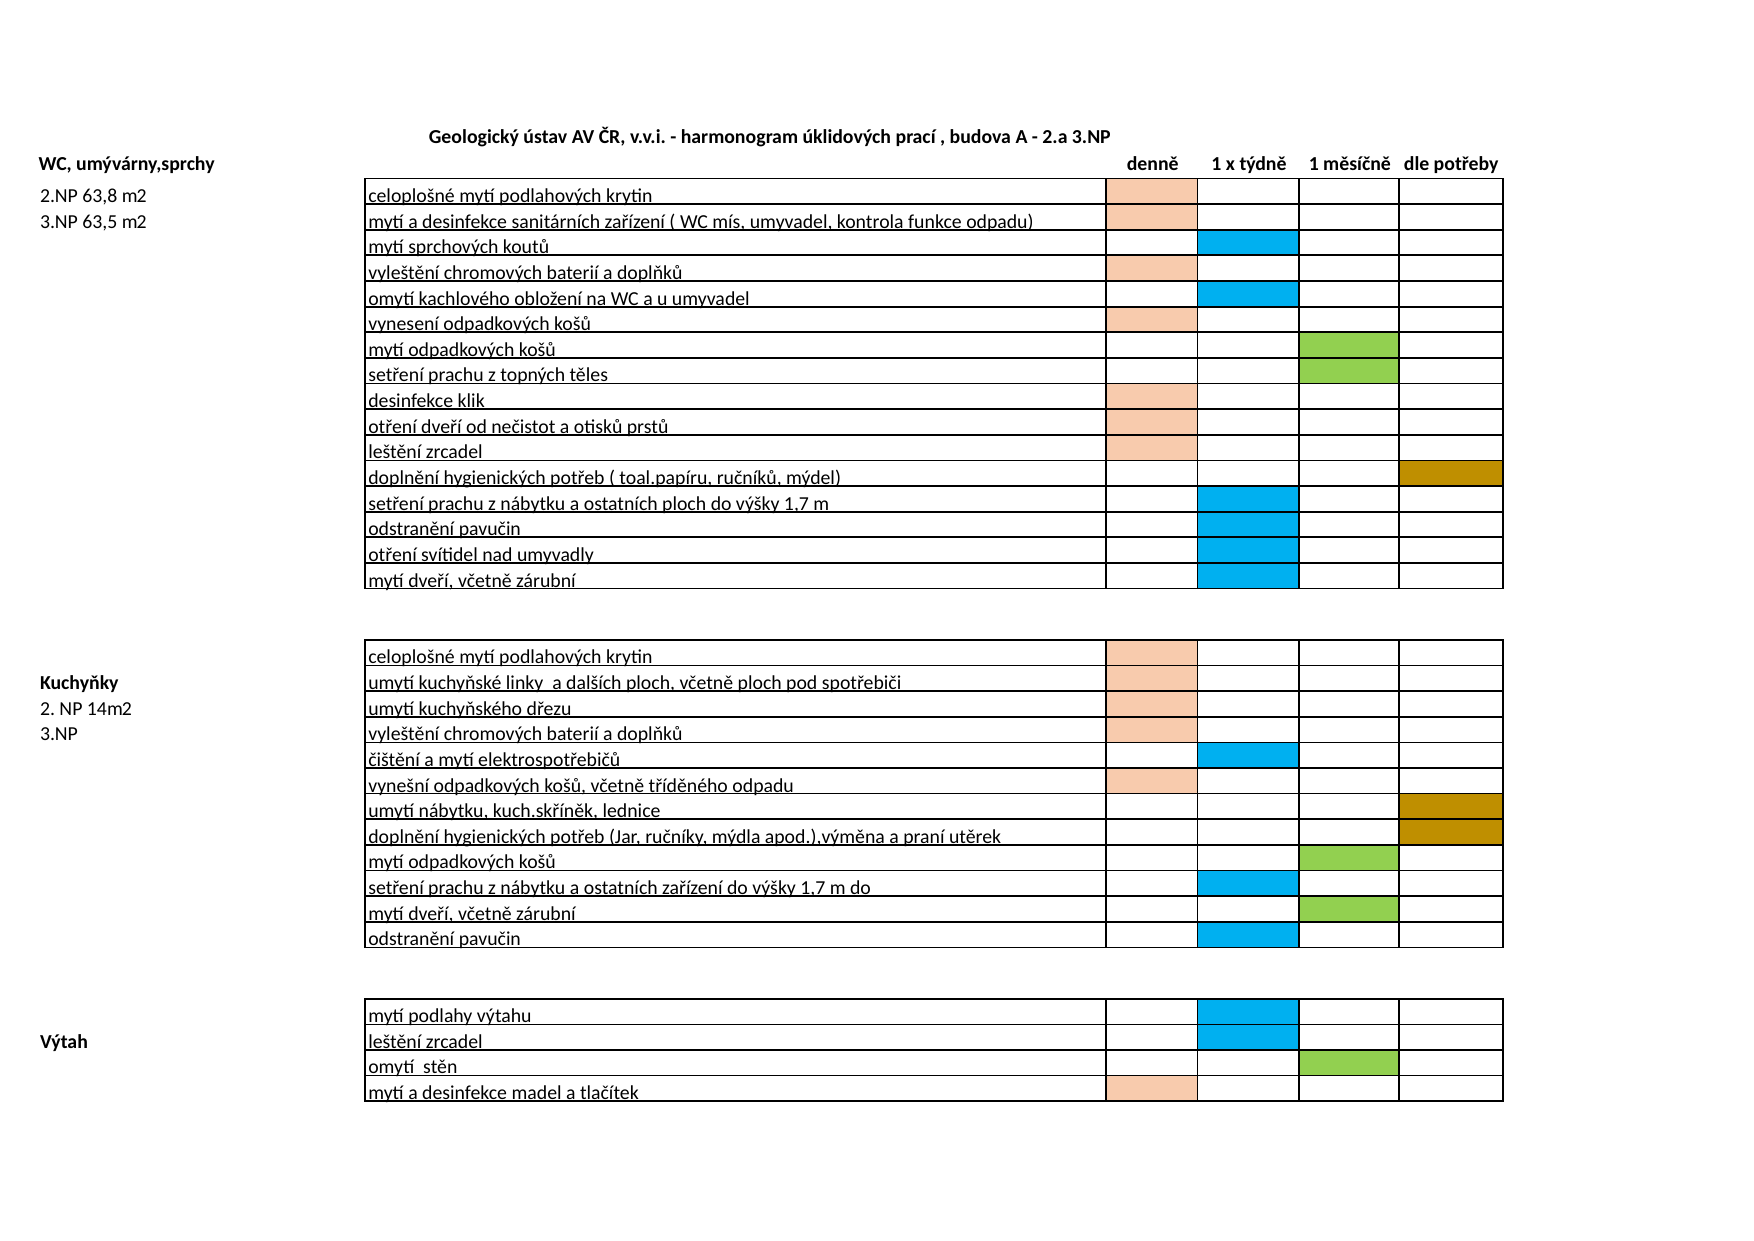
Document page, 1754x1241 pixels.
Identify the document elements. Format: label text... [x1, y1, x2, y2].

text Geologický ústav AV ČR, v.v.i. - harmonogram úklidových prací , budova A - 2.a 3.NP [42, 124, 1498, 148]
text WC, umývárny,sprchy denně 1 x týdně 1 měsíčně dle potřeby [38, 152, 1500, 176]
